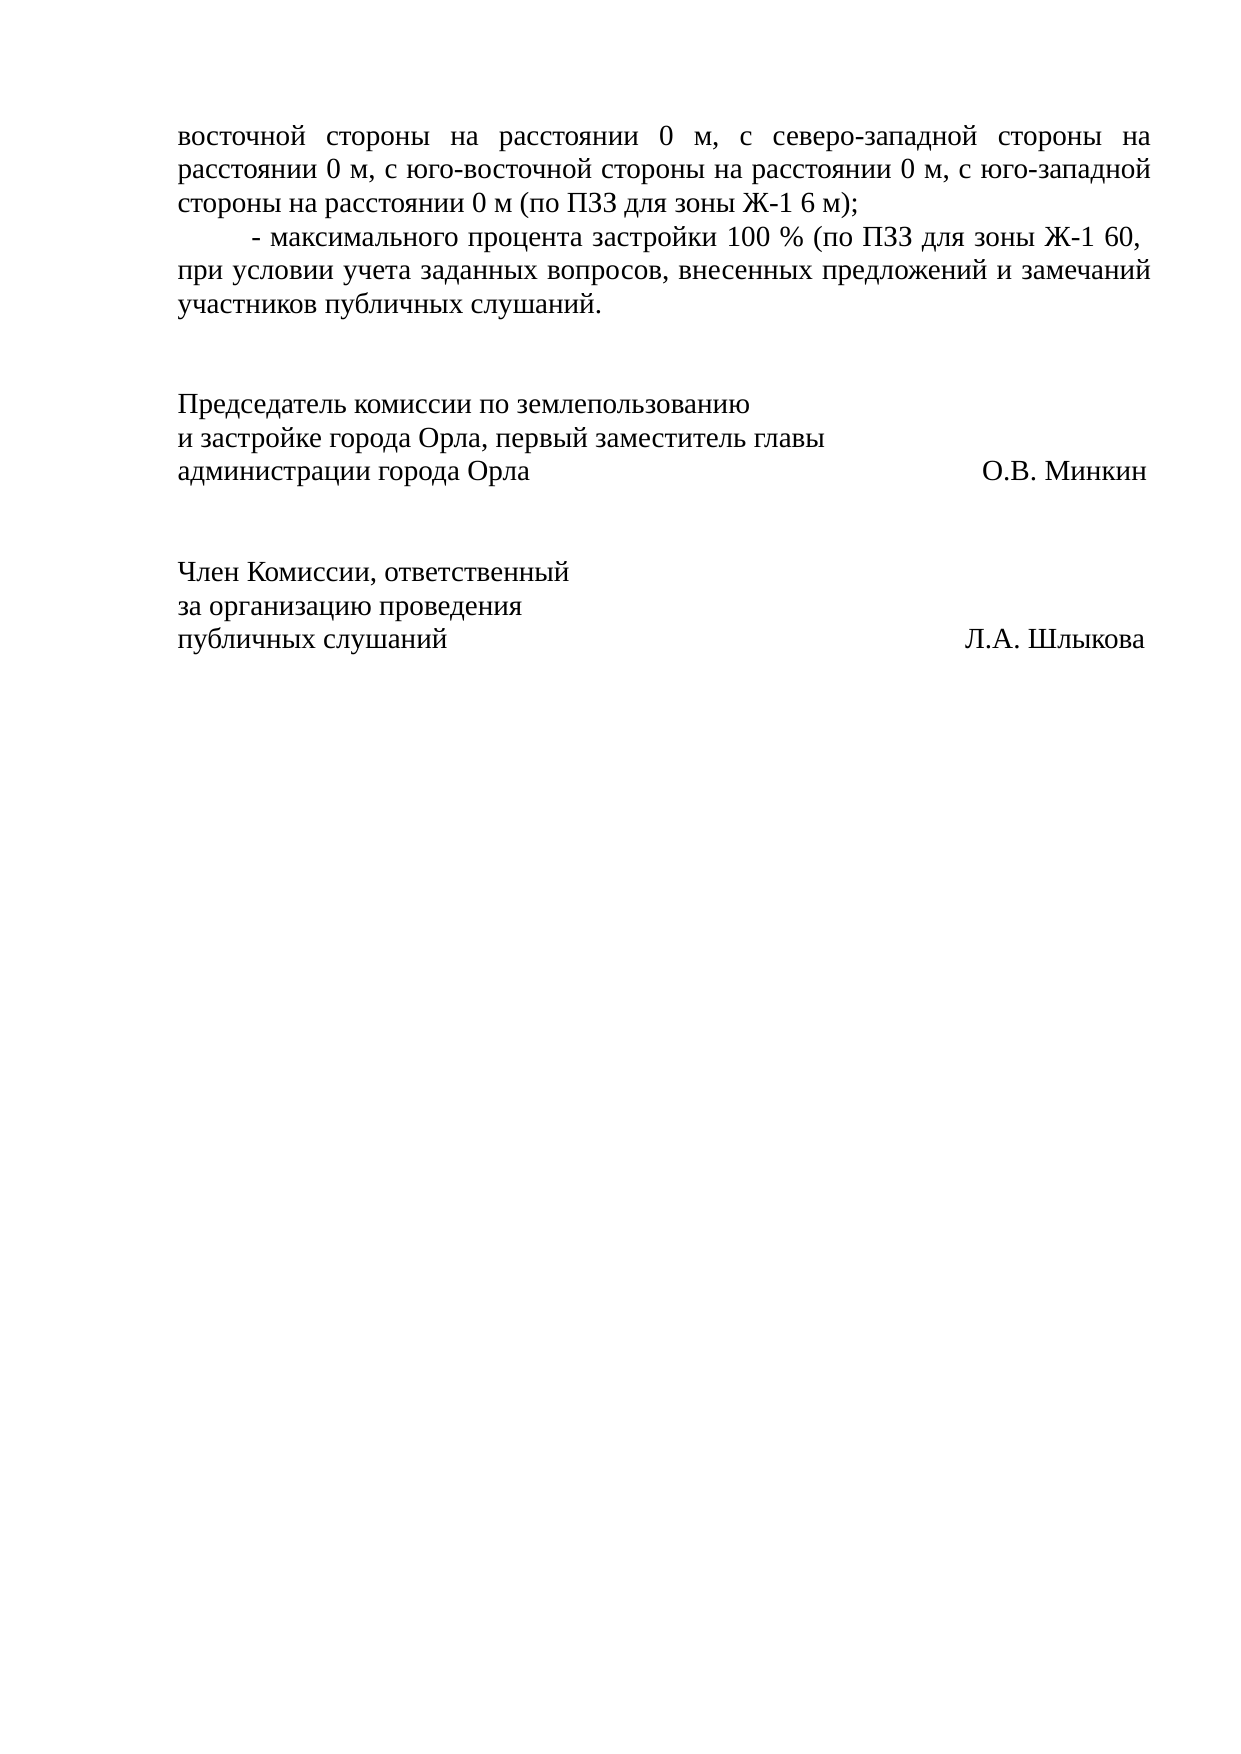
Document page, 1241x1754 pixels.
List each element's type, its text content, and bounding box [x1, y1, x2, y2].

text публичных слушаний Л.А. Шлыкова [177, 621, 1152, 655]
text и застройке города Орла, первый заместитель главы [177, 420, 1152, 453]
text за организацию проведения [177, 588, 1152, 621]
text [177, 118, 1152, 219]
text - максимального процента застройки 100 % (по ПЗЗ для зоны Ж-1 60, при условии учета заданных вопросов, внесенных предложений и замечаний участников публичных слушаний. [177, 219, 1152, 319]
text Председатель комиссии по землепользованию [177, 386, 1152, 420]
text Член Комиссии, ответственный [177, 554, 1152, 588]
text администрации города Орла О.В. Минкин [177, 453, 1152, 487]
